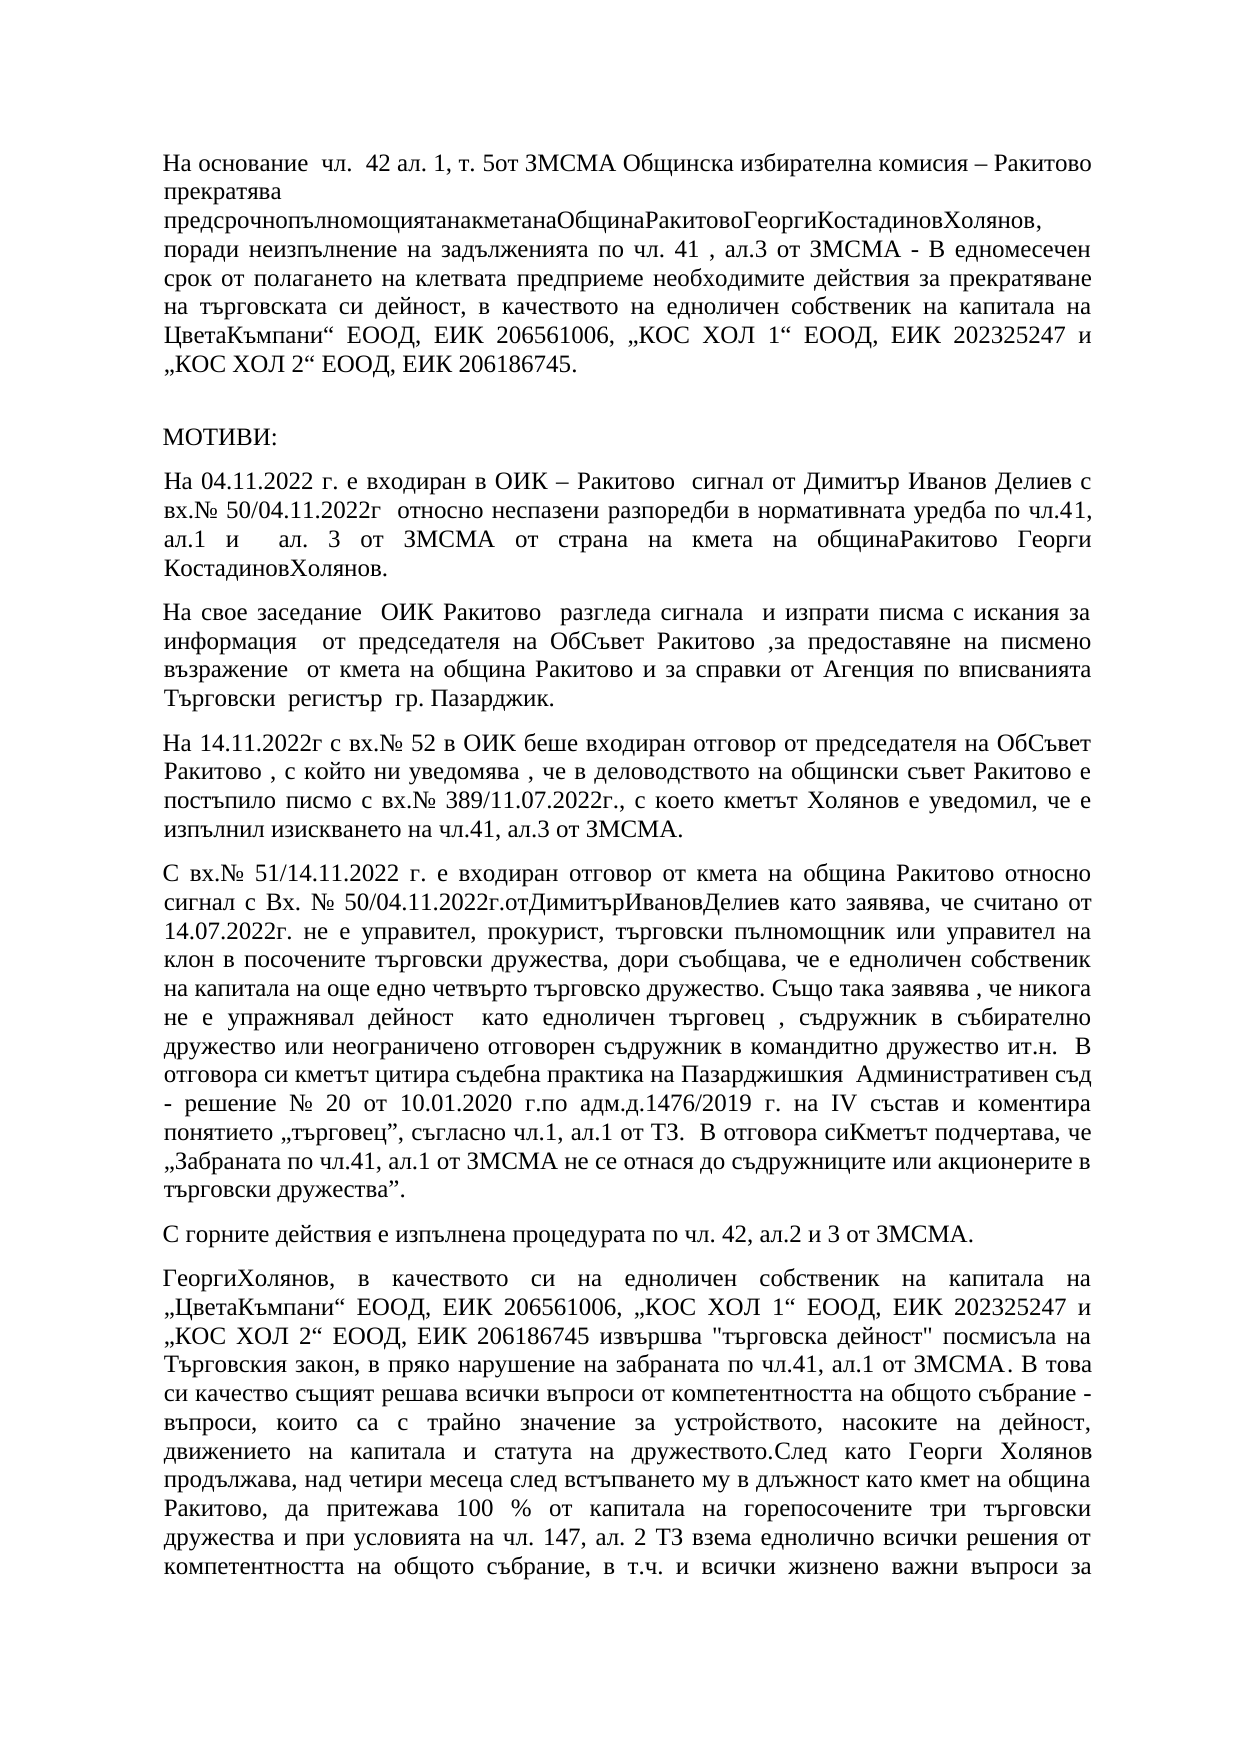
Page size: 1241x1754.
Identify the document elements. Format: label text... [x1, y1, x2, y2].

text На 14.11.2022г с вх.№ 52 в ОИК беше входиран отговор от председателя на ОбСъвет Ракитово , с който ни уведомява , че в деловодството на общински съвет Ракитово е постъпило писмо с вх.№ 389/11.07.2022г., с което кметът Холянов е уведомил, че е изпълнил изискването на чл.41, ал.3 от ЗМСМА. [162, 728, 1092, 843]
text На основание чл. 42 ал. 1, т. 5от ЗМСМА Общинска избирателна комисия – Ракитово прекратява предсрочнопълномощиятанакметанаОбщинаРакитовоГеоргиКостадиновХолянов, поради неизпълнение на задълженията по чл. 41 , ал.3 от ЗМСМА - В едномесечен срок от полагането на клетвата предприеме необходимите действия за прекратяване на търговската си дейност, в качеството на едноличен собственик на капитала на ЦветаКъмпани“ ЕООД, ЕИК 206561006, „КОС ХОЛ 1“ ЕООД, ЕИК 202325247 и „КОС ХОЛ 2“ ЕООД, ЕИК 206186745. [162, 148, 1092, 378]
text На 04.11.2022 г. е входиран в ОИК – Ракитово сигнал от Димитър Иванов Делиев с вх.№ 50/04.11.2022г относно неспазени разпоредби в нормативната уредба по чл.41, ал.1 и ал. 3 от ЗМСМА от страна на кмета на общинаРакитово Георги КостадиновХолянов. [163, 466, 1092, 581]
text МОТИВИ: [162, 422, 1092, 451]
text С вх.№ 51/14.11.2022 г. е входиран отговор от кмета на община Ракитово относно сигнал с Вх. № 50/04.11.2022г.отДимитърИвановДелиев като заявява, че считано от 14.07.2022г. не е управител, прокурист, търговски пълномощник или управител на клон в посочените търговски дружества, дори съобщава, че е едноличен собственик на капитала на още едно четвърто търговско дружество. Също така заявява , че никога не е упражнявал дейност като едноличен търговец , съдружник в събирателно дружество или неограничено отговорен съдружник в командитно дружество ит.н. В отговора си кметът цитира съдебна практика на Пазарджишкия Административен съд - решение № 20 от 10.01.2020 г.по адм.д.1476/2019 г. на IV състав и коментира понятието „търговец”, съгласно чл.1, ал.1 от ТЗ. В отговора сиКметът подчертава, че „Забраната по чл.41, ал.1 от ЗМСМА не се отнася до съдружниците или акционерите в търговски дружества”. [162, 858, 1092, 1203]
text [162, 1263, 1092, 1579]
text С горните действия е изпълнена процедурата по чл. 42, ал.2 и 3 от ЗМСМА. [162, 1219, 1092, 1248]
text На свое заседание ОИК Ракитово разгледа сигнала и изпрати писма с искания за информация от председателя на ОбСъвет Ракитово ,за предоставяне на писмено възражение от кмета на община Ракитово и за справки от Агенция по вписванията Търговски регистър гр. Пазарджик. [162, 597, 1092, 712]
